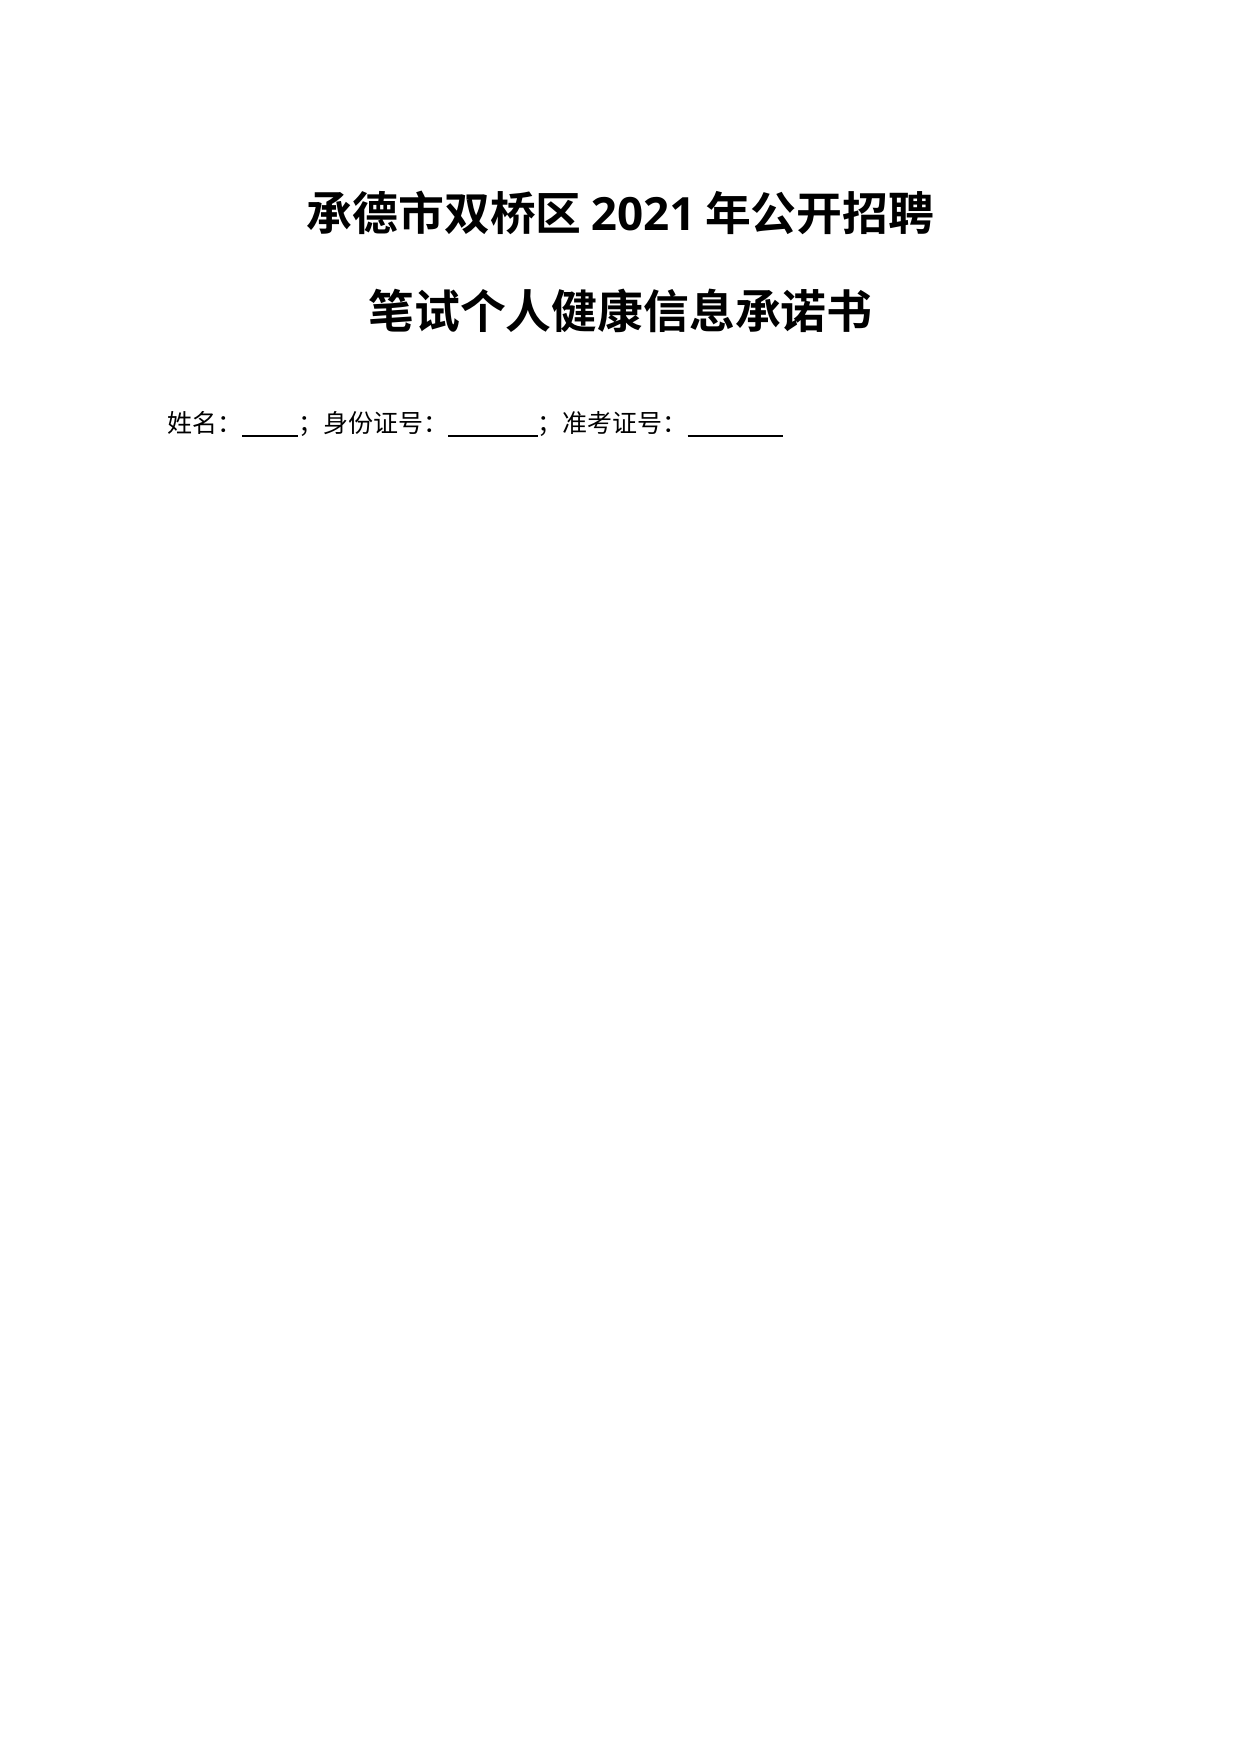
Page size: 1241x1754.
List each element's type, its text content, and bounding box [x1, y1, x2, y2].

text 承德市双桥区2021年公开招聘 [67, 162, 1173, 259]
text 姓名： ；身份证号： ；准考证号： [167, 389, 1053, 454]
text 笔试个人健康信息承诺书 [67, 259, 1173, 357]
